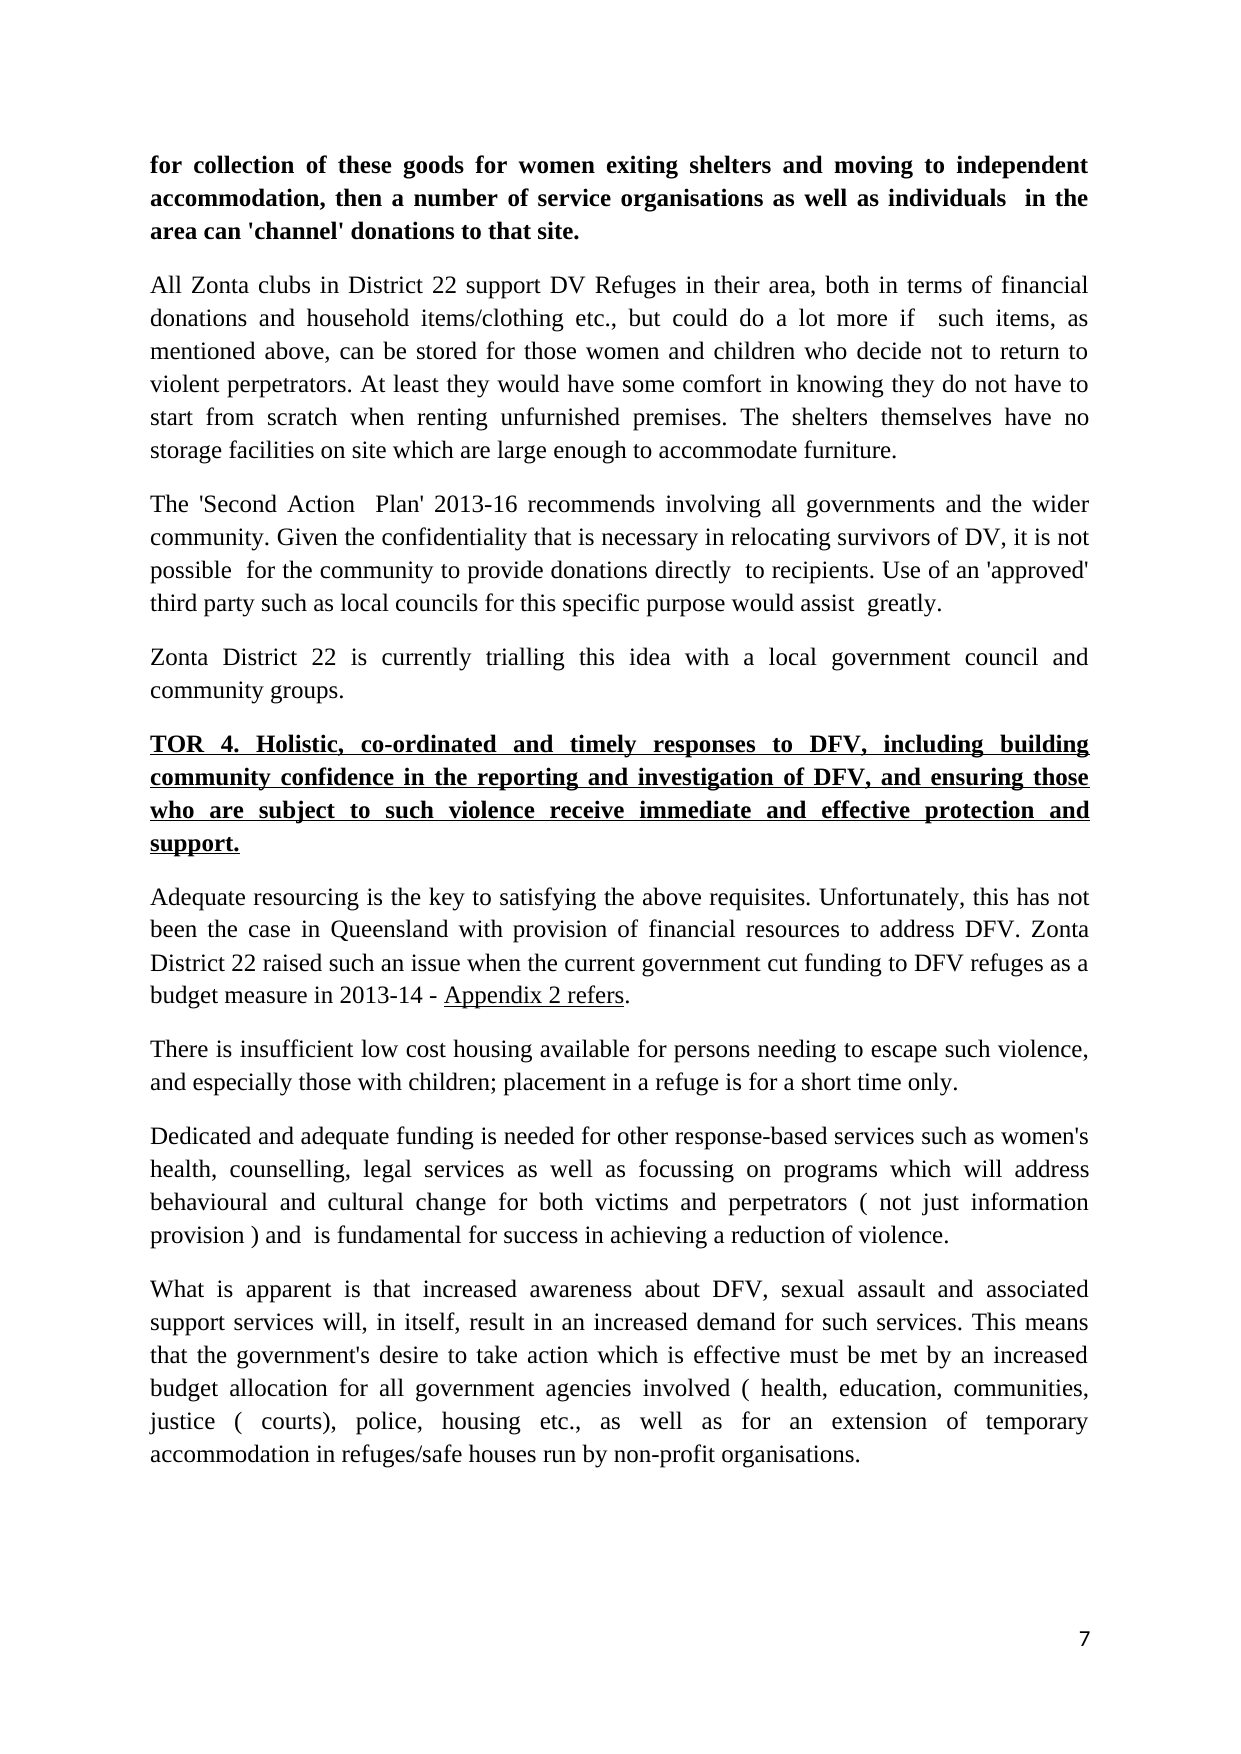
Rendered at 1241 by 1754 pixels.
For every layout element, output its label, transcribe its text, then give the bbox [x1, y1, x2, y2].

text The 'Second Action Plan' 2013-16 recommends involving all governments and the wider community. Given the confidentiality that is necessary in relocating survivors of DV, it is not possible for the community to provide donations directly to recipients. Use of an 'approved' third party such as local councils for this specific purpose would assist greatly. [150, 489, 1090, 617]
text TOR 4. Holistic, co-ordinated and timely responses to DFV, including building community confidence in the reporting and investigation of DFV, and ensuring those who are subject to such violence receive immediate and effective protection and support. [150, 788, 1090, 820]
text There is insufficient low cost housing available for persons needing to escape such violence, and especially those with children; placement in a refuge is for a short time only. [150, 1034, 1090, 1096]
text TOR 4. Holistic, co-ordinated and timely responses to DFV, including building community confidence in the reporting and investigation of DFV, and ensuring those who are subject to such violence receive immediate and effective protection and support. [150, 755, 1090, 787]
text Zonta District 22 is currently trialling this idea with a local government council and community groups. [150, 642, 1090, 703]
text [150, 150, 1090, 245]
text TOR 4. Holistic, co-ordinated and timely responses to DFV, including building community confidence in the reporting and investigation of DFV, and ensuring those who are subject to such violence receive immediate and effective protection and support. [150, 729, 1090, 754]
text Dedicated and adequate funding is needed for other response-based services such as women's health, counselling, legal services as well as focussing on programs which will address behavioural and cultural change for both victims and perpetrators ( not just information provision ) and is fundamental for success in achieving a reduction of violence. [150, 1121, 1090, 1249]
text What is apparent is that increased awareness about DFV, sexual assault and associated support services will, in itself, result in an increased demand for such services. This means that the government's desire to take action which is effective must be met by an increased budget allocation for all government agencies involved ( health, education, communities, justice ( courts), police, housing etc., as well as for an extension of temporary accommodation in refuges/safe houses run by non-profit organisations. [150, 1274, 1090, 1468]
text Adequate resourcing is the key to satisfying the above requisites. Unfortunately, this has not been the case in Queensland with provision of financial resources to address DFV. Zonta District 22 raised such an issue when the current government cut funding to DFV refuges as a budget measure in 2013-14 - Appendix 2 refers. [150, 882, 1090, 1009]
text All Zonta clubs in District 22 support DV Refuges in their area, both in terms of financial donations and household items/clothing etc., but could do a lot more if such items, as mentioned above, can be stored for those women and children who decide not to return to violent perpetrators. At least they would have some comfort in knowing they do not have to start from scratch when renting unfurnished premises. The shelters themselves have no storage facilities on site which are large enough to accommodate furniture. [150, 270, 1090, 464]
text TOR 4. Holistic, co-ordinated and timely responses to DFV, including building community confidence in the reporting and investigation of DFV, and ensuring those who are subject to such violence receive immediate and effective protection and support. [150, 821, 1090, 856]
